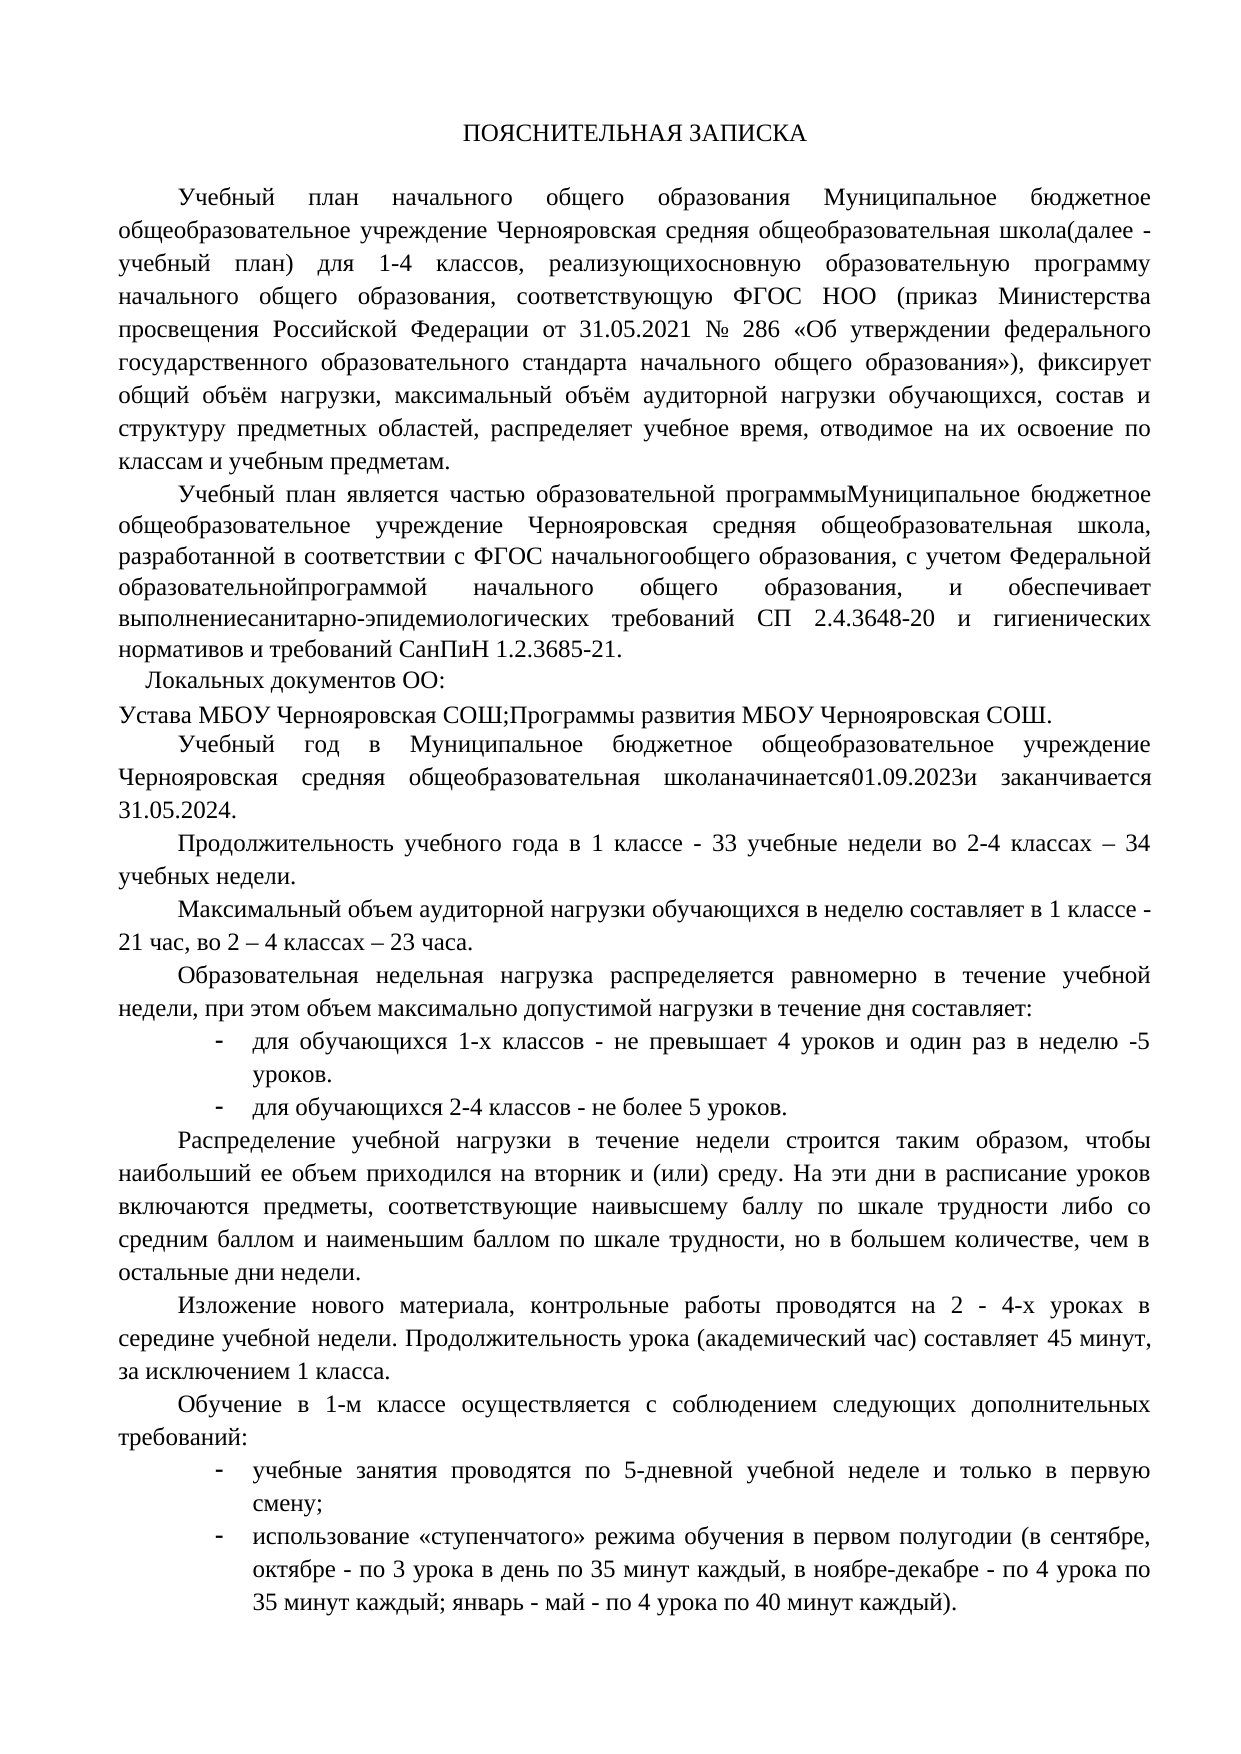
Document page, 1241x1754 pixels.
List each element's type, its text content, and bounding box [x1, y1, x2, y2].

list учебные занятия проводятся по 5-дневной учебной неделе и только в первую смену; [215, 1455, 1152, 1517]
text Локальных документов ОО: [145, 666, 1152, 694]
text Максимальный объем аудиторной нагрузки обучающихся в неделю составляет в 1 классе - 21 час, во 2 – 4 классах – 23 часа. [118, 894, 1152, 956]
text Учебный план является частью образовательной программыМуниципальное бюджетное общеобразовательное учреждение Чернояровская средняя общеобразовательная школа, разработанной в соответствии с ФГОС начальногообщего образования, с учетом Федеральной образовательнойпрограммой начального общего образования, и обеспечивает выполнениесанитарно-эпидемиологических требований СП 2.4.3648-20 и гигиенических нормативов и требований СанПиН 1.2.3685-21. [118, 479, 1152, 663]
list для обучающихся 1-х классов - не превышает 4 уроков и один раз в неделю -5 уроков. [215, 1026, 1152, 1088]
text Учебный план начального общего образования Муниципальное бюджетное общеобразовательное учреждение Чернояровская средняя общеобразовательная школа(далее - учебный план) для 1-4 классов, реализующихосновную образовательную программу начального общего образования, соответствующую ФГОС НОО (приказ Министерства просвещения Российской Федерации от 31.05.2021 № 286 «Об утверждении федерального государственного образовательного стандарта начального общего образования»), фиксирует общий объём нагрузки, максимальный объём аудиторной нагрузки обучающихся, состав и структуру предметных областей, распределяет учебное время, отводимое на их освоение по классам и учебным предметам. [118, 182, 1152, 475]
text Образовательная недельная нагрузка распределяется равномерно в течение учебной недели, при этом объем максимально допустимой нагрузки в течение дня составляет: [118, 960, 1152, 1022]
list использование «ступенчатого» режима обучения в первом полугодии (в сентябре, октябре - по 3 урока в день по 35 минут каждый, в ноябре-декабре - по 4 урока по 35 минут каждый; январь - май - по 4 урока по 40 минут каждый). [215, 1521, 1152, 1616]
text Продолжительность учебного года в 1 классе - 33 учебные недели во 2-4 классах – 34 учебных недели. [118, 828, 1152, 890]
text Распределение учебной нагрузки в течение недели строится таким образом, чтобы наибольший ее объем приходился на вторник и (или) среду. На эти дни в расписание уроков включаются предметы, соответствующие наивысшему баллу по шкале трудности либо со средним баллом и наименьшим баллом по шкале трудности, но в большем количестве, чем в остальные дни недели. [118, 1125, 1152, 1286]
text Устава МБОУ Чернояровская СОШ;Программы развития МБОУ Чернояровская СОШ. [118, 700, 1152, 729]
text Учебный год в Муниципальное бюджетное общеобразовательное учреждение Чернояровская средняя общеобразовательная школаначинается01.09.2023и заканчивается 31.05.2024. [118, 729, 1152, 824]
list для обучающихся 2-4 классов - не более 5 уроков. [215, 1092, 1152, 1121]
text Обучение в 1-м классе осуществляется с соблюдением следующих дополнительных требований: [118, 1389, 1152, 1451]
text Изложение нового материала, контрольные работы проводятся на 2 - 4-х уроках в середине учебной недели. Продолжительность урока (академический час) составляет 45 минут, за исключением 1 класса. [118, 1290, 1152, 1385]
text ПОЯСНИТЕЛЬНАЯ ЗАПИСКА [118, 118, 1152, 147]
